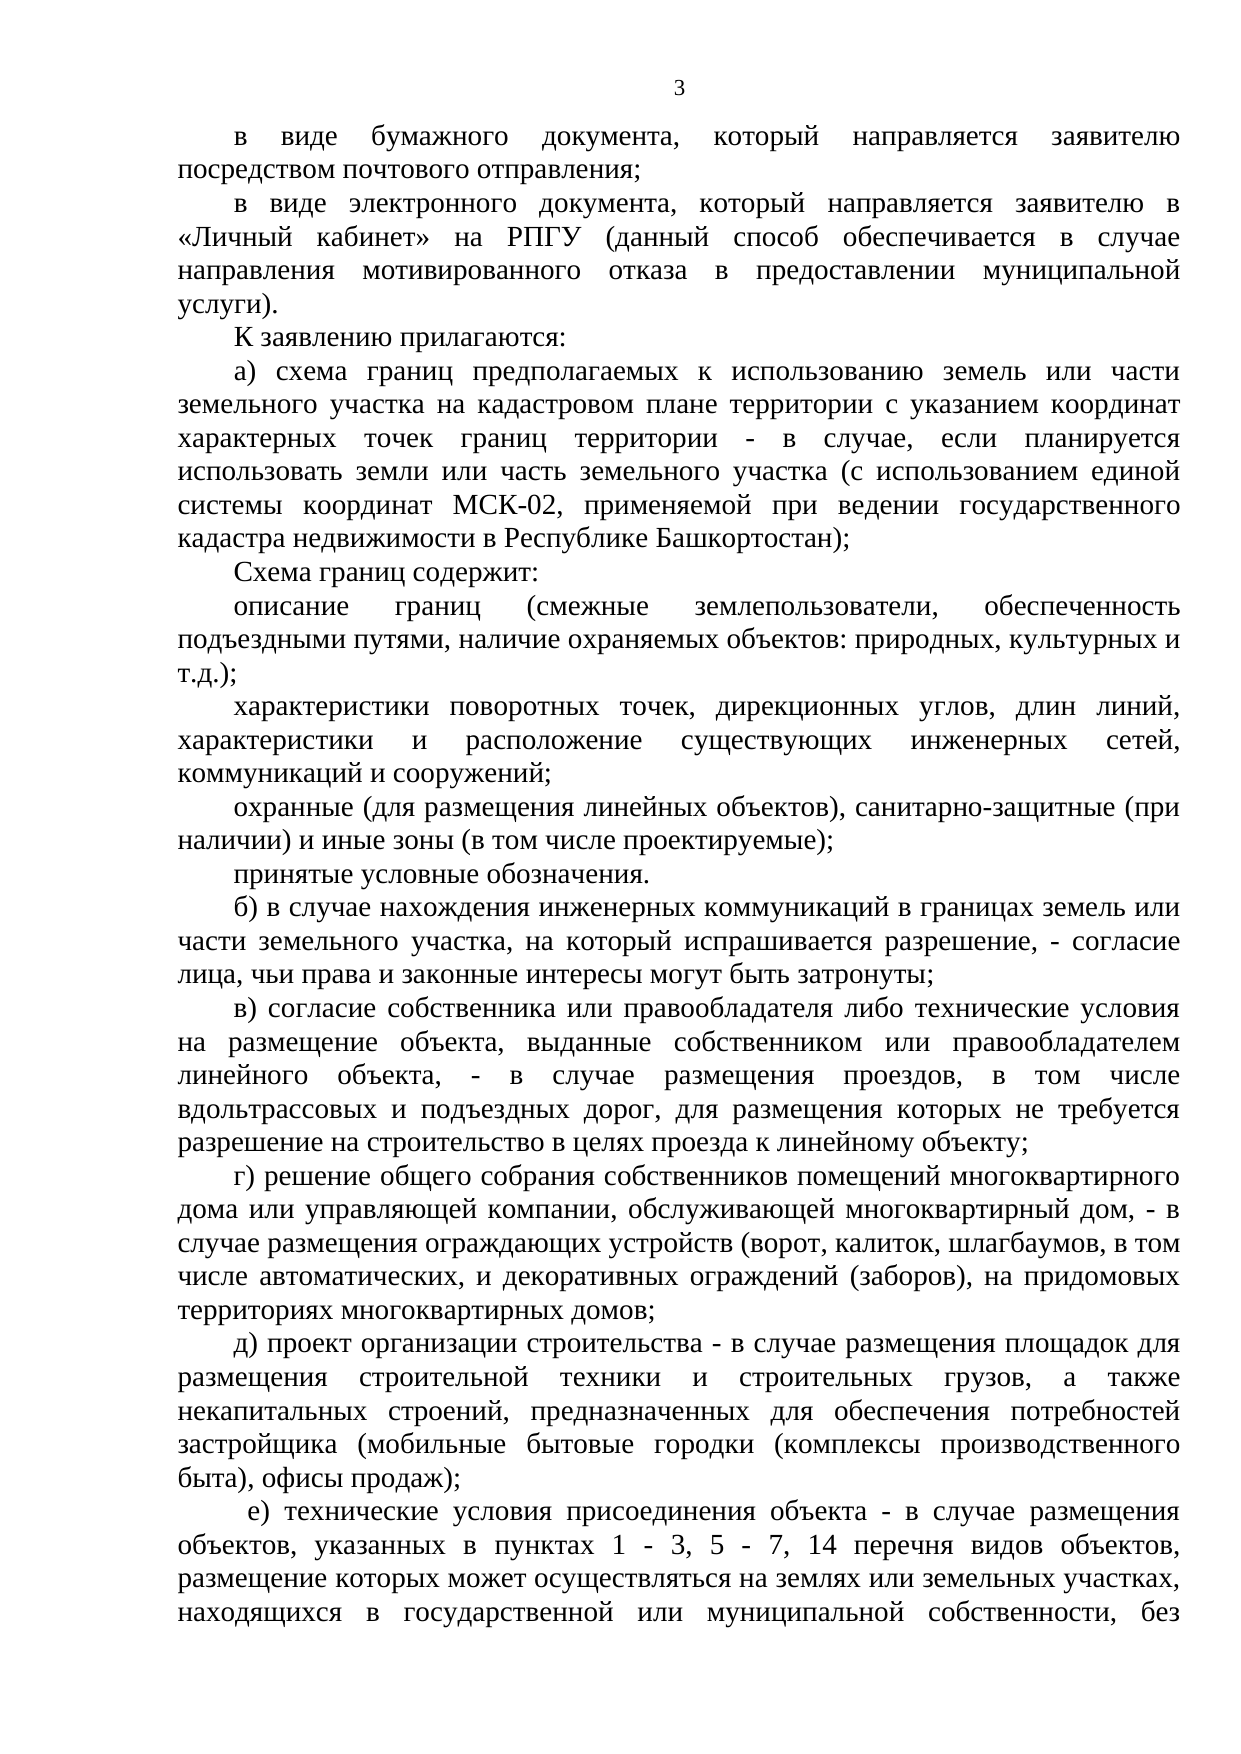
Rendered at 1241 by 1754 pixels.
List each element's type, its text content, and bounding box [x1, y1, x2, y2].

text в) согласие собственника или правообладателя либо технические условия на размещение объекта, выданные собственником или правообладателем линейного объекта, - в случае размещения проездов, в том числе вдольтрассовых и подъездных дорог, для размещения которых не требуется разрешение на строительство в целях проезда к линейному объекту; [177, 990, 1181, 1158]
text принятые условные обозначения. [177, 856, 1181, 889]
text а) схема границ предполагаемых к использованию земель или части земельного участка на кадастровом плане территории с указанием координат характерных точек границ территории - в случае, если планируется использовать земли или часть земельного участка (с использованием единой системы координат МСК-02, применяемой при ведении государственного кадастра недвижимости в Республике Башкортостан); [177, 353, 1181, 554]
text д) проект организации строительства - в случае размещения площадок для размещения строительной техники и строительных грузов, а также некапитальных строений, предназначенных для обеспечения потребностей застройщика (мобильные бытовые городки (комплексы производственного быта), офисы продаж); [177, 1326, 1181, 1493]
text г) решение общего собрания собственников помещений многоквартирного дома или управляющей компании, обслуживающей многоквартирный дом, - в случае размещения ограждающих устройств (ворот, калиток, шлагбаумов, в том числе автоматических, и декоративных ограждений (заборов), на придомовых территориях многоквартирных домов; [177, 1158, 1181, 1326]
text охранные (для размещения линейных объектов), санитарно-защитные (при наличии) и иные зоны (в том числе проектируемые); [177, 789, 1181, 856]
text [177, 1493, 1181, 1627]
text в виде электронного документа, который направляется заявителю в «Личный кабинет» на РПГУ (данный способ обеспечивается в случае направления мотивированного отказа в предоставлении муниципальной услуги). [177, 185, 1181, 319]
text К заявлению прилагаются: [177, 319, 1181, 353]
text б) в случае нахождения инженерных коммуникаций в границах земель или части земельного участка, на который испрашивается разрешение, - согласие лица, чьи права и законные интересы могут быть затронуты; [177, 889, 1181, 990]
text характеристики поворотных точек, дирекционных углов, длин линий, характеристики и расположение существующих инженерных сетей, коммуникаций и сооружений; [177, 688, 1181, 789]
text в виде бумажного документа, который направляется заявителю посредством почтового отправления; [177, 118, 1181, 185]
text Схема границ содержит: [177, 554, 1181, 588]
text описание границ (смежные землепользователи, обеспеченность подъездными путями, наличие охраняемых объектов: природных, культурных и т.д.); [177, 588, 1181, 688]
